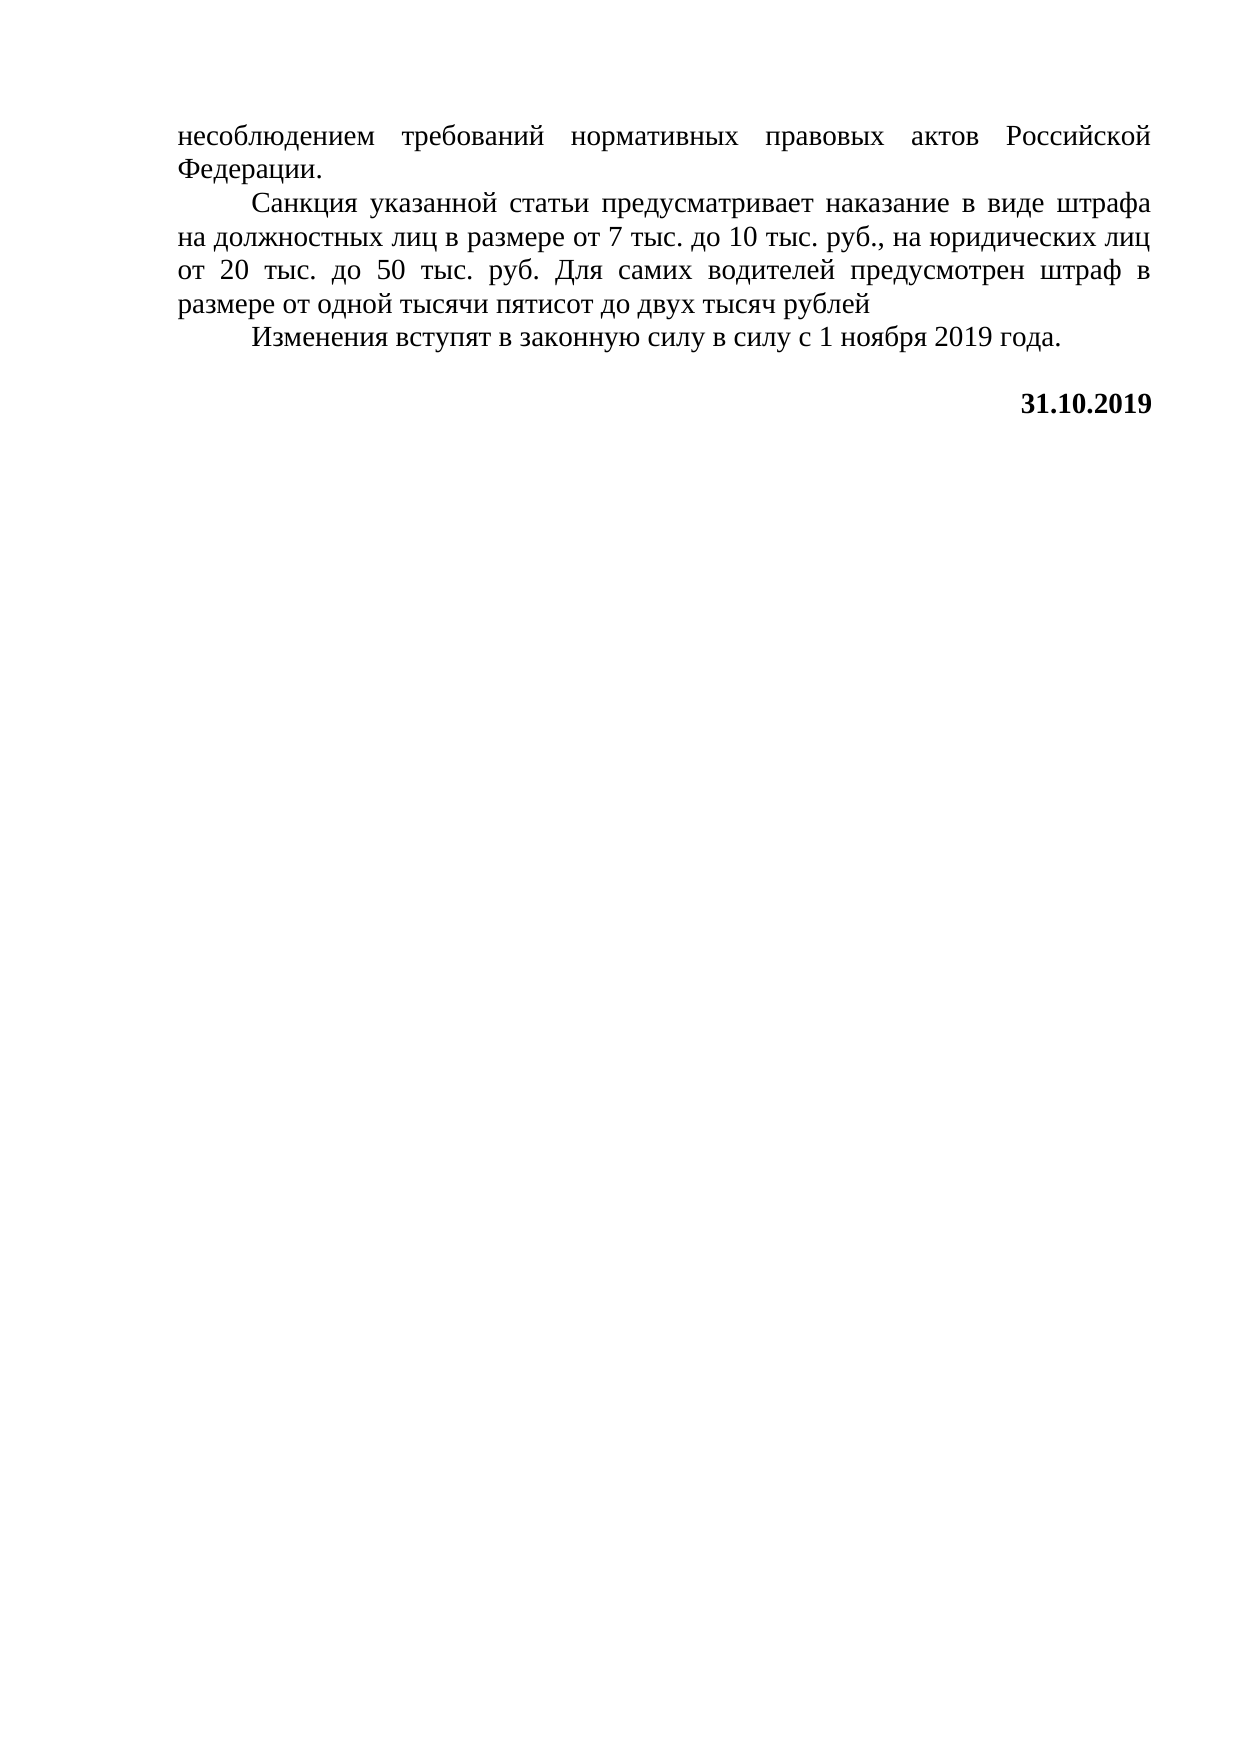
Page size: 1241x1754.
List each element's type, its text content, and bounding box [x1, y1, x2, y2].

text Изменения вступят в законную силу в силу с 1 ноября 2019 года. [177, 319, 1152, 353]
text 31.10.2019 [177, 386, 1152, 420]
text Санкция указанной статьи предусматривает наказание в виде штрафа на должностных лиц в размере от 7 тыс. до 10 тыс. руб., на юридических лиц от 20 тыс. до 50 тыс. руб. Для самих водителей предусмотрен штраф в размере от одной тысячи пятисот до двух тысяч рублей [177, 185, 1152, 319]
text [177, 118, 1152, 185]
